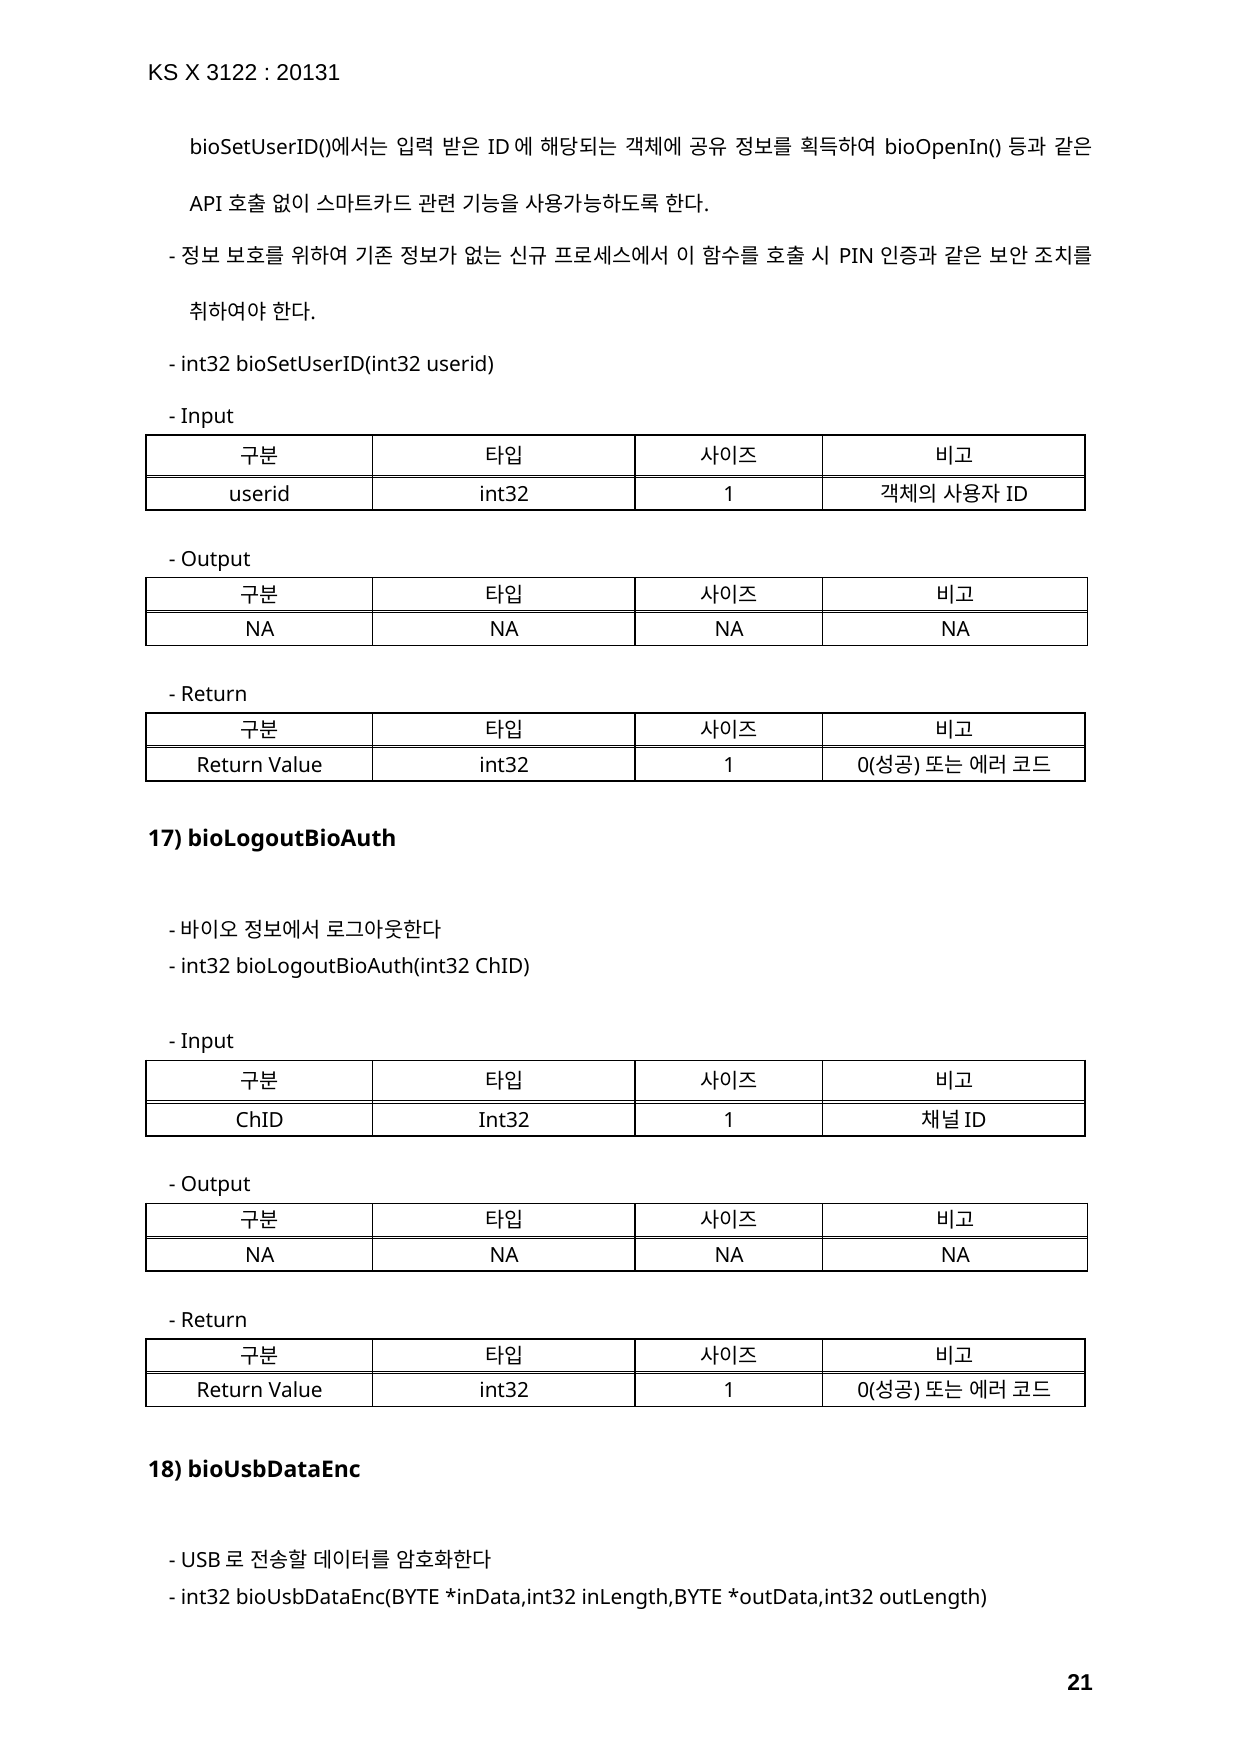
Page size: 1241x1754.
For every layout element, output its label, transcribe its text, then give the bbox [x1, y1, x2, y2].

table_header 사이즈 [636, 578, 822, 610]
table_cell 객체의 사용자 ID [823, 478, 1084, 509]
table_cell Int32 [373, 1104, 634, 1135]
table_header 비고 [823, 1340, 1084, 1371]
table_header 사이즈 [636, 1340, 822, 1371]
table_header 타입 [373, 1061, 634, 1100]
table_header 타입 [373, 714, 634, 745]
text - Output [168, 539, 1092, 577]
table_header 비고 [823, 714, 1084, 745]
table_header 비고 [823, 436, 1084, 474]
table_header 사이즈 [636, 1204, 822, 1236]
text - 정보 보호를 위하여 기존 정보가 없는 신규 프로세스에서 이 함수를 호출 시 PIN 인증과 같은 보안 조치를 취하여야 한다. [168, 236, 1092, 329]
table_cell 0(성공) 또는 에러 코드 [823, 748, 1084, 780]
text - Input [168, 396, 1092, 434]
table_header 타입 [373, 578, 634, 610]
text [168, 127, 1092, 221]
table_header 비고 [823, 1061, 1084, 1100]
table_header 구분 [147, 578, 372, 610]
table_header 타입 [373, 1204, 634, 1236]
table_cell NA [636, 613, 822, 644]
text 18) bioUsbDataEnc [148, 1453, 1092, 1484]
table_header 구분 [147, 1340, 372, 1371]
table_cell NA [636, 1239, 822, 1270]
table_cell 0(성공) 또는 에러 코드 [823, 1374, 1084, 1406]
table_header 구분 [147, 1061, 372, 1100]
text - 바이오 정보에서 로그아웃한다 [168, 909, 1092, 947]
table_cell Return Value [147, 748, 372, 780]
table_header 타입 [373, 1340, 634, 1371]
text - Return [168, 674, 1092, 712]
table_cell ChID [147, 1104, 372, 1135]
text - int32 bioSetUserID(int32 userid) [168, 345, 1092, 382]
table_header 사이즈 [636, 714, 822, 745]
table_cell Return Value [147, 1374, 372, 1406]
text - int32 bioLogoutBioAuth(int32 ChID) [168, 947, 1092, 984]
table_header 구분 [147, 436, 372, 474]
text - Output [168, 1165, 1092, 1202]
text - Return [168, 1300, 1092, 1338]
table_cell 1 [636, 748, 822, 780]
text - int32 bioUsbDataEnc(BYTE *inData,int32 inLength,BYTE *outData,int32 outLength) [168, 1578, 1092, 1615]
text - Input [168, 1022, 1092, 1059]
table_header 비고 [823, 1204, 1087, 1236]
table_cell NA [373, 1239, 634, 1270]
table_cell int32 [373, 1374, 634, 1406]
table_cell 1 [636, 1104, 822, 1135]
table_cell 1 [636, 478, 822, 509]
table_cell int32 [373, 478, 634, 509]
table_header 사이즈 [636, 436, 822, 474]
table_cell NA [823, 613, 1087, 644]
table_cell 채널ID [823, 1104, 1084, 1135]
table_cell userid [147, 478, 372, 509]
text - USB로 전송할 데이터를 암호화한다 [168, 1540, 1092, 1578]
table_cell NA [373, 613, 634, 644]
table_cell NA [147, 613, 372, 644]
table_header 구분 [147, 1204, 372, 1236]
table_cell int32 [373, 748, 634, 780]
table_header 사이즈 [636, 1061, 822, 1100]
text 17) bioLogoutBioAuth [148, 822, 1092, 853]
table_header 구분 [147, 714, 372, 745]
table_cell NA [823, 1239, 1087, 1270]
table_header 타입 [373, 436, 634, 474]
table_cell NA [147, 1239, 372, 1270]
table_header 비고 [823, 578, 1087, 610]
table_cell 1 [636, 1374, 822, 1406]
